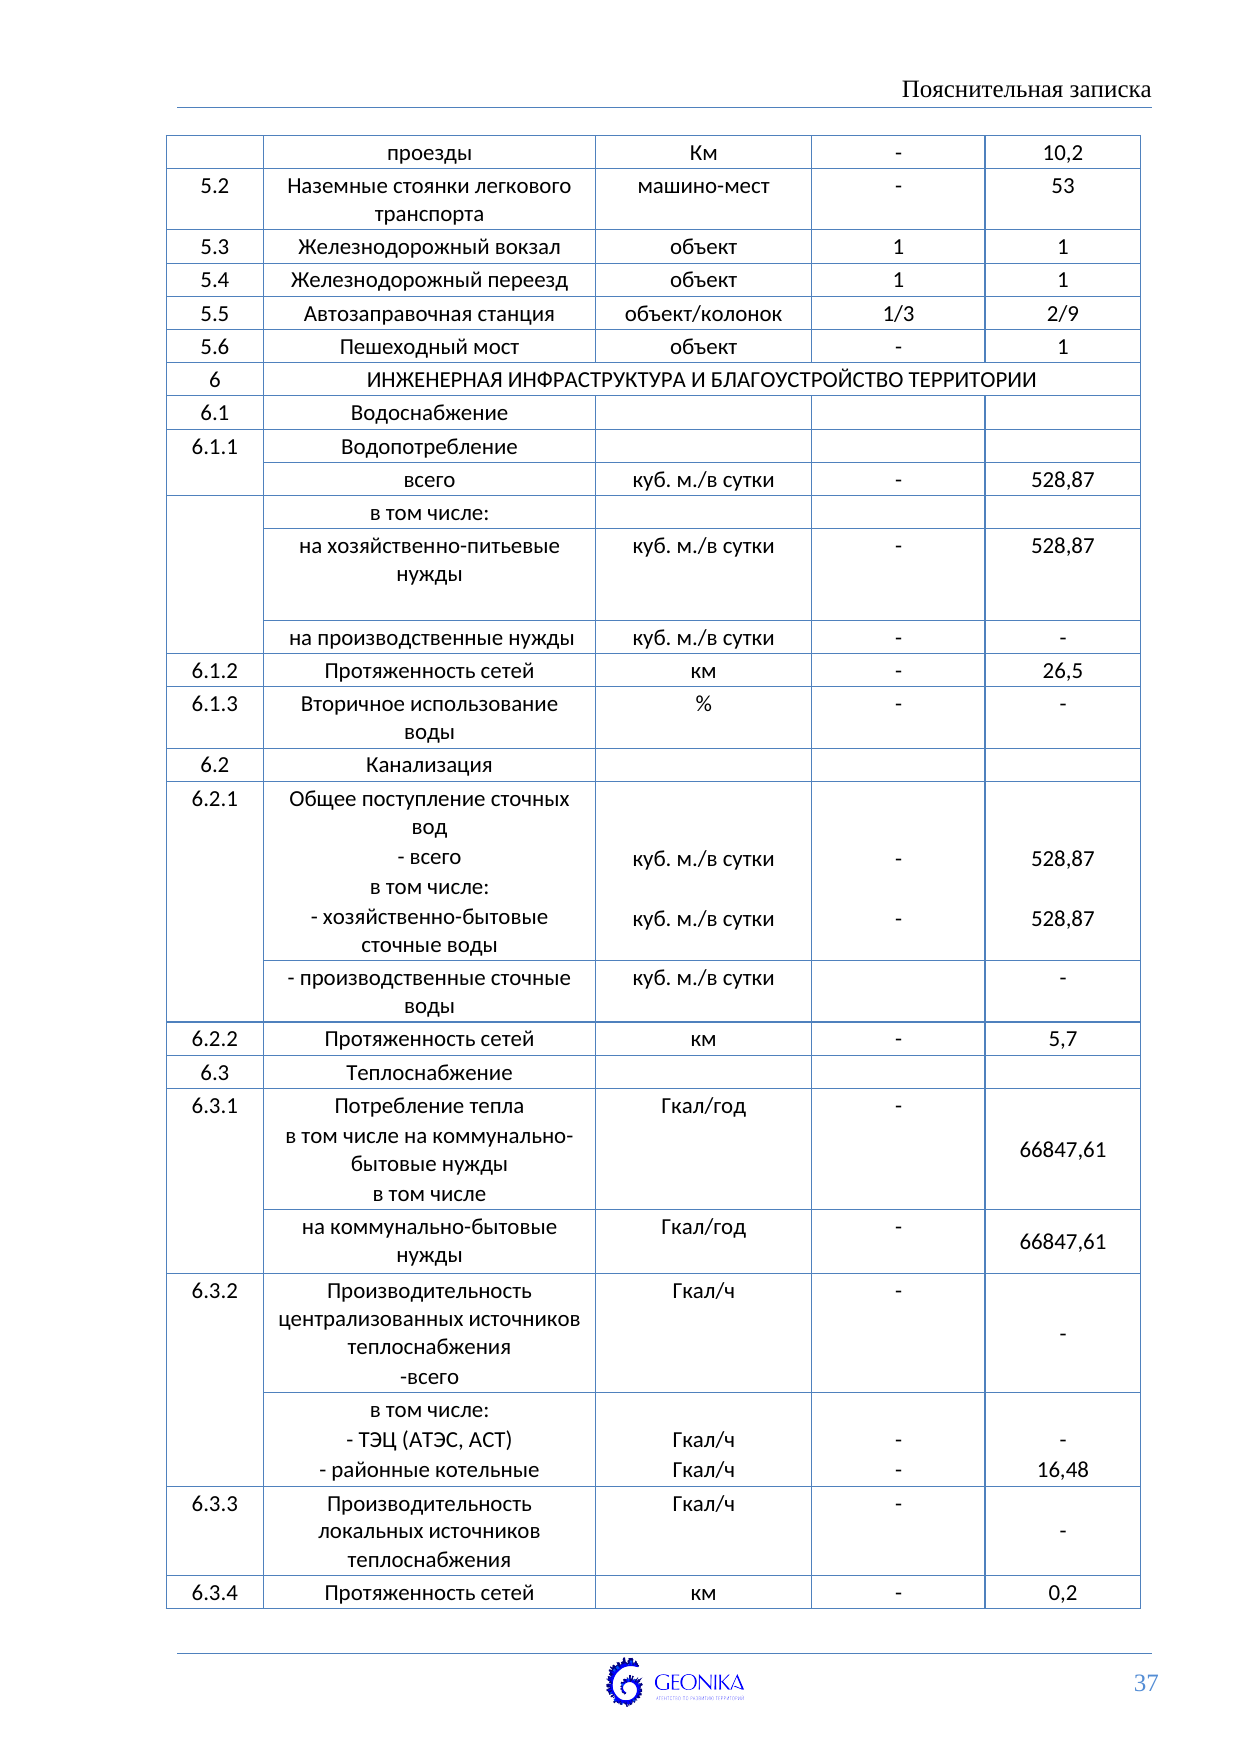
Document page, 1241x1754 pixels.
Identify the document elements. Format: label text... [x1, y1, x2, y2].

table_cell 1 [986, 230, 1140, 262]
table_cell на производственные нужды [264, 621, 595, 653]
table_cell 53 [986, 169, 1140, 229]
table_cell 6.1.1 [167, 430, 263, 495]
table_cell Потребление тепла в том числе на коммунально-бытовые нужды в том числе [264, 1089, 595, 1209]
table_cell - [812, 1274, 984, 1392]
table_cell км [596, 1023, 811, 1055]
table_cell 1 [986, 264, 1140, 296]
table_cell 1 [812, 264, 984, 296]
table_cell Пешеходный мост [264, 330, 595, 362]
table_cell 6.1.2 [167, 654, 263, 686]
table_cell [812, 1056, 984, 1088]
table_cell Наземные стоянки легкового транспорта [264, 169, 595, 229]
table_cell - производственные сточные воды [264, 961, 595, 1021]
table_cell - [812, 654, 984, 686]
table_cell куб. м./в сутки [596, 621, 811, 653]
table_cell [812, 496, 984, 528]
table_cell % [596, 687, 811, 747]
table_cell - [812, 169, 984, 229]
table_cell куб. м./в сутки [596, 529, 811, 620]
table_cell объект [596, 330, 811, 362]
table_cell Водоснабжение [264, 396, 595, 429]
table_cell на коммунально-бытовые нужды [264, 1210, 595, 1273]
table_cell 6.2.1 [167, 782, 263, 1021]
table_cell [986, 396, 1140, 429]
table_cell - [812, 136, 984, 168]
table_cell - [812, 687, 984, 747]
table_cell Гкал/ч [596, 1274, 811, 1392]
table_cell 6.3.3 [167, 1487, 263, 1575]
table_cell 6.3 [167, 1056, 263, 1088]
table_cell - [812, 529, 984, 620]
table_cell куб. м./в сутки куб. м./в сутки [596, 782, 811, 960]
table_cell 5.6 [167, 330, 263, 362]
table_cell - [986, 621, 1140, 653]
table_cell [986, 1056, 1140, 1088]
table_cell - [986, 1487, 1140, 1575]
table_cell - [812, 621, 984, 653]
table_cell машино-мест [596, 169, 811, 229]
table_cell [596, 1056, 811, 1088]
table_cell км [596, 654, 811, 686]
table_cell Гкал/ч [596, 1487, 811, 1575]
table_cell Производительность централизованных источников теплоснабжения -всего [264, 1274, 595, 1392]
table_cell [596, 496, 811, 528]
table_cell 528,87 [986, 529, 1140, 620]
table_cell - [812, 1576, 984, 1608]
table_cell в том числе: [264, 496, 595, 528]
table_cell 528,87 528,87 [986, 782, 1140, 960]
table_cell Автозаправочная станция [264, 297, 595, 329]
table_cell 6.3.4 [167, 1576, 263, 1608]
table_cell - [812, 1089, 984, 1209]
table_cell проезды [264, 136, 595, 168]
table_cell 6.1 [167, 396, 263, 429]
table_cell Железнодорожный переезд [264, 264, 595, 296]
table_cell [812, 430, 984, 462]
table_cell 5.3 [167, 230, 263, 262]
table_cell 66847,61 [986, 1089, 1140, 1209]
table_cell 5.2 [167, 169, 263, 229]
table_cell 1 [986, 330, 1140, 362]
table_cell - [812, 330, 984, 362]
table_cell км [596, 1576, 811, 1608]
table_cell ИНЖЕНЕРНАЯ ИНФРАСТРУКТУРА И БЛАГОУСТРОЙСТВО ТЕРРИТОРИИ [264, 363, 1140, 395]
table_cell - [812, 1487, 984, 1575]
table_cell 528,87 [986, 463, 1140, 495]
table_cell Протяженность сетей [264, 1023, 595, 1055]
table_cell Водопотребление [264, 430, 595, 462]
table_cell куб. м./в сутки [596, 463, 811, 495]
table_cell [986, 496, 1140, 528]
table_cell Канализация [264, 749, 595, 781]
table_cell Гкал/год [596, 1210, 811, 1273]
table_cell 5,7 [986, 1023, 1140, 1055]
table_cell - [986, 687, 1140, 747]
picture [603, 1654, 749, 1711]
table_cell [596, 396, 811, 429]
table_cell 6.3.1 [167, 1089, 263, 1273]
table_cell Теплоснабжение [264, 1056, 595, 1088]
table_cell Общее поступление сточных вод - всего в том числе: - хозяйственно-бытовые сточные воды [264, 782, 595, 960]
table_cell - - [812, 1393, 984, 1486]
table_cell [986, 749, 1140, 781]
table_cell в том числе: - ТЭЦ (АТЭС, АСТ) - районные котельные [264, 1393, 595, 1486]
table_cell 10,2 [986, 136, 1140, 168]
table_cell 6.1.3 [167, 687, 263, 747]
table_cell Км [596, 136, 811, 168]
table_cell Гкал/год [596, 1089, 811, 1209]
table_cell 6.2 [167, 749, 263, 781]
table_cell объект [596, 264, 811, 296]
table_cell - [812, 1210, 984, 1273]
table_cell Железнодорожный вокзал [264, 230, 595, 262]
table_cell 6.2.2 [167, 1023, 263, 1055]
table_cell - 16,48 [986, 1393, 1140, 1486]
table_cell Производительность локальных источников теплоснабжения [264, 1487, 595, 1575]
table_cell 5.5 [167, 297, 263, 329]
table_cell [986, 430, 1140, 462]
table_cell - [812, 1023, 984, 1055]
table_cell 0,2 [986, 1576, 1140, 1608]
table_cell объект/колонок [596, 297, 811, 329]
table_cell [264, 1576, 595, 1608]
table_cell 6.3.2 [167, 1274, 263, 1486]
table_cell [812, 749, 984, 781]
table_cell 6 [167, 363, 263, 395]
table_cell 1 [812, 230, 984, 262]
table_cell 5.4 [167, 264, 263, 296]
table_cell 2/9 [986, 297, 1140, 329]
table_cell Гкал/ч Гкал/ч [596, 1393, 811, 1486]
table_cell на хозяйственно-питьевые нужды [264, 529, 595, 620]
table_cell объект [596, 230, 811, 262]
table_cell - [986, 961, 1140, 1021]
table_cell [596, 430, 811, 462]
table_cell [812, 396, 984, 429]
table_cell Протяженность сетей [264, 654, 595, 686]
table_cell [812, 961, 984, 1021]
table_cell - - [812, 782, 984, 960]
table_cell 1/3 [812, 297, 984, 329]
table_cell [167, 496, 263, 653]
table_cell 66847,61 [986, 1210, 1140, 1273]
table_cell 26,5 [986, 654, 1140, 686]
table_cell [596, 749, 811, 781]
table_cell - [986, 1274, 1140, 1392]
table_cell куб. м./в сутки [596, 961, 811, 1021]
table_cell - [812, 463, 984, 495]
table_cell всего [264, 463, 595, 495]
table_cell Вторичное использование воды [264, 687, 595, 747]
